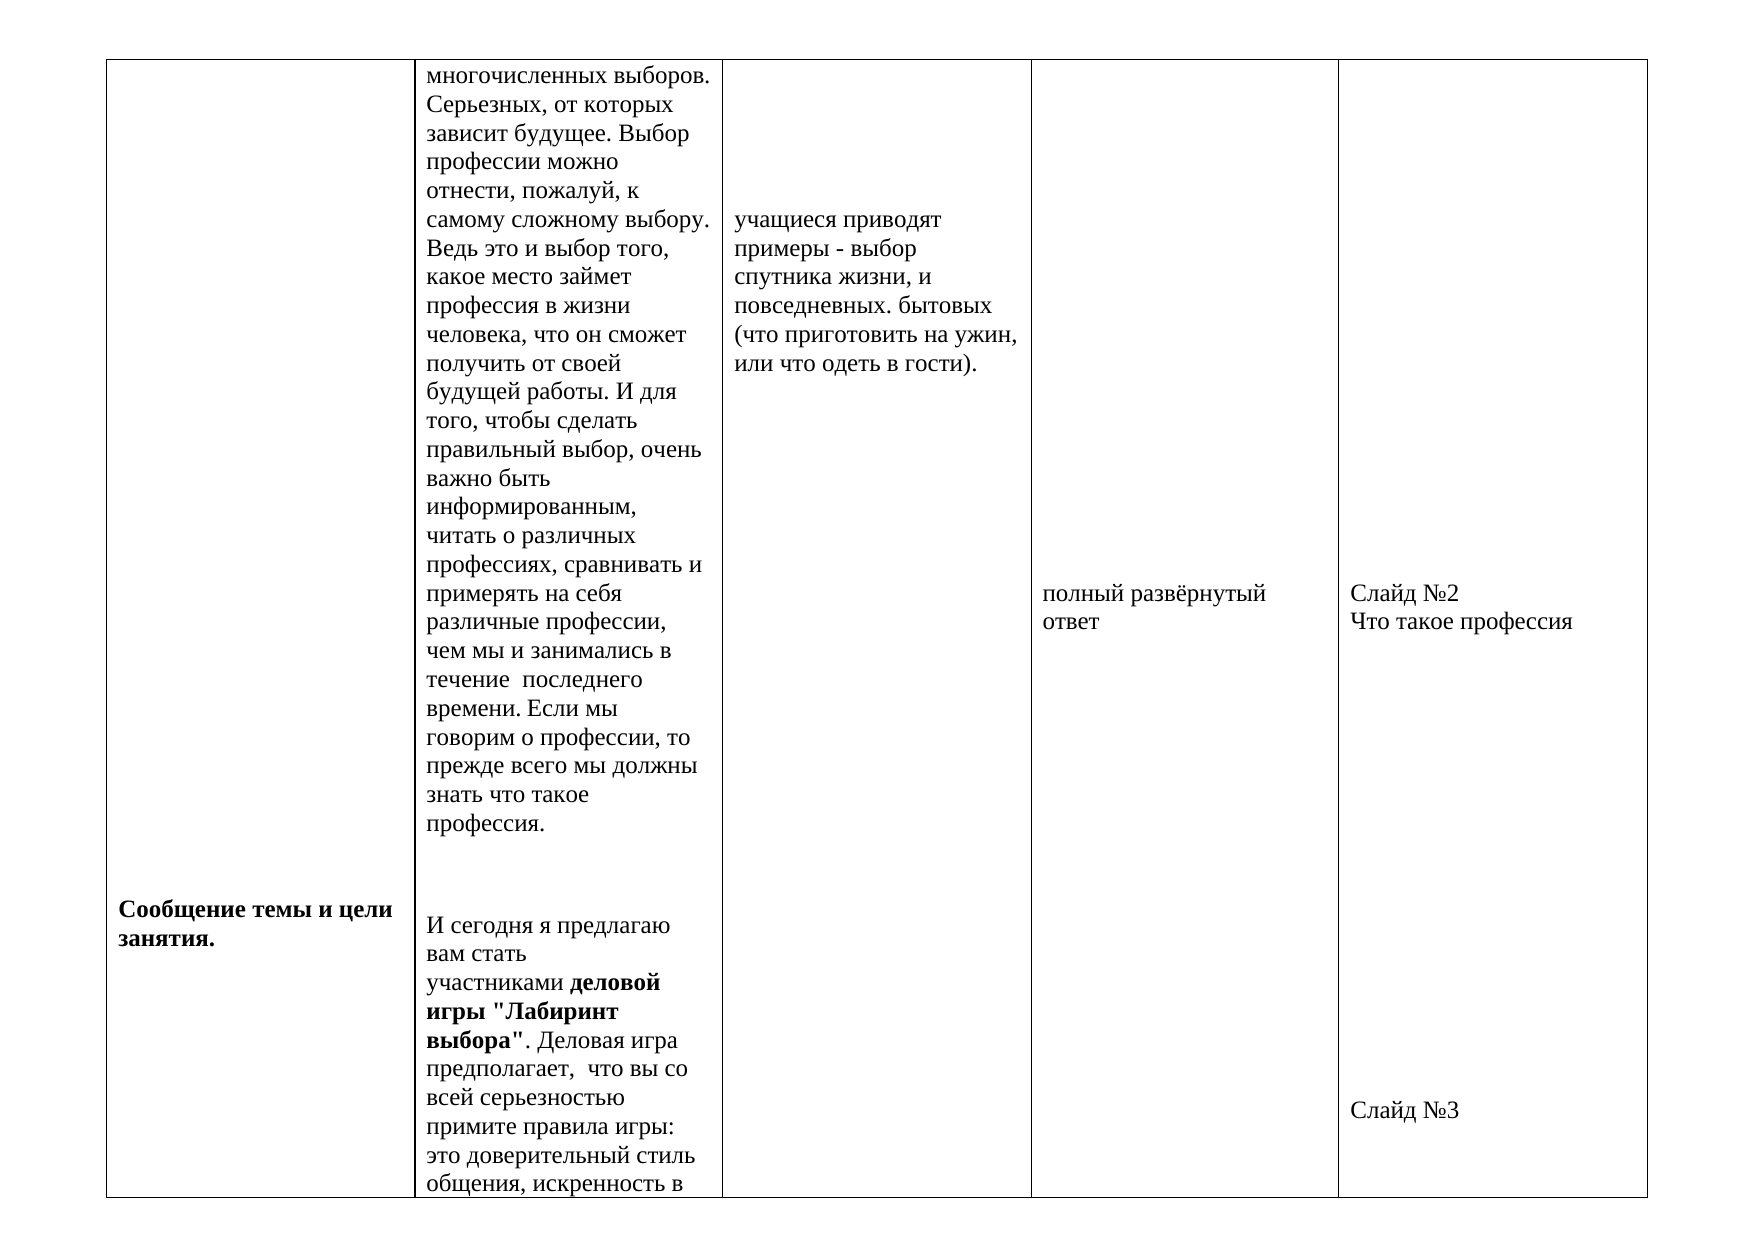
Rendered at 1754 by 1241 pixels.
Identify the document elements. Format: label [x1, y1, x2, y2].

table_cell [1339, 60, 1647, 1197]
table_cell [1032, 60, 1338, 1197]
table_cell [416, 60, 722, 1197]
table_cell [723, 60, 1031, 1197]
table_cell [107, 60, 414, 1197]
